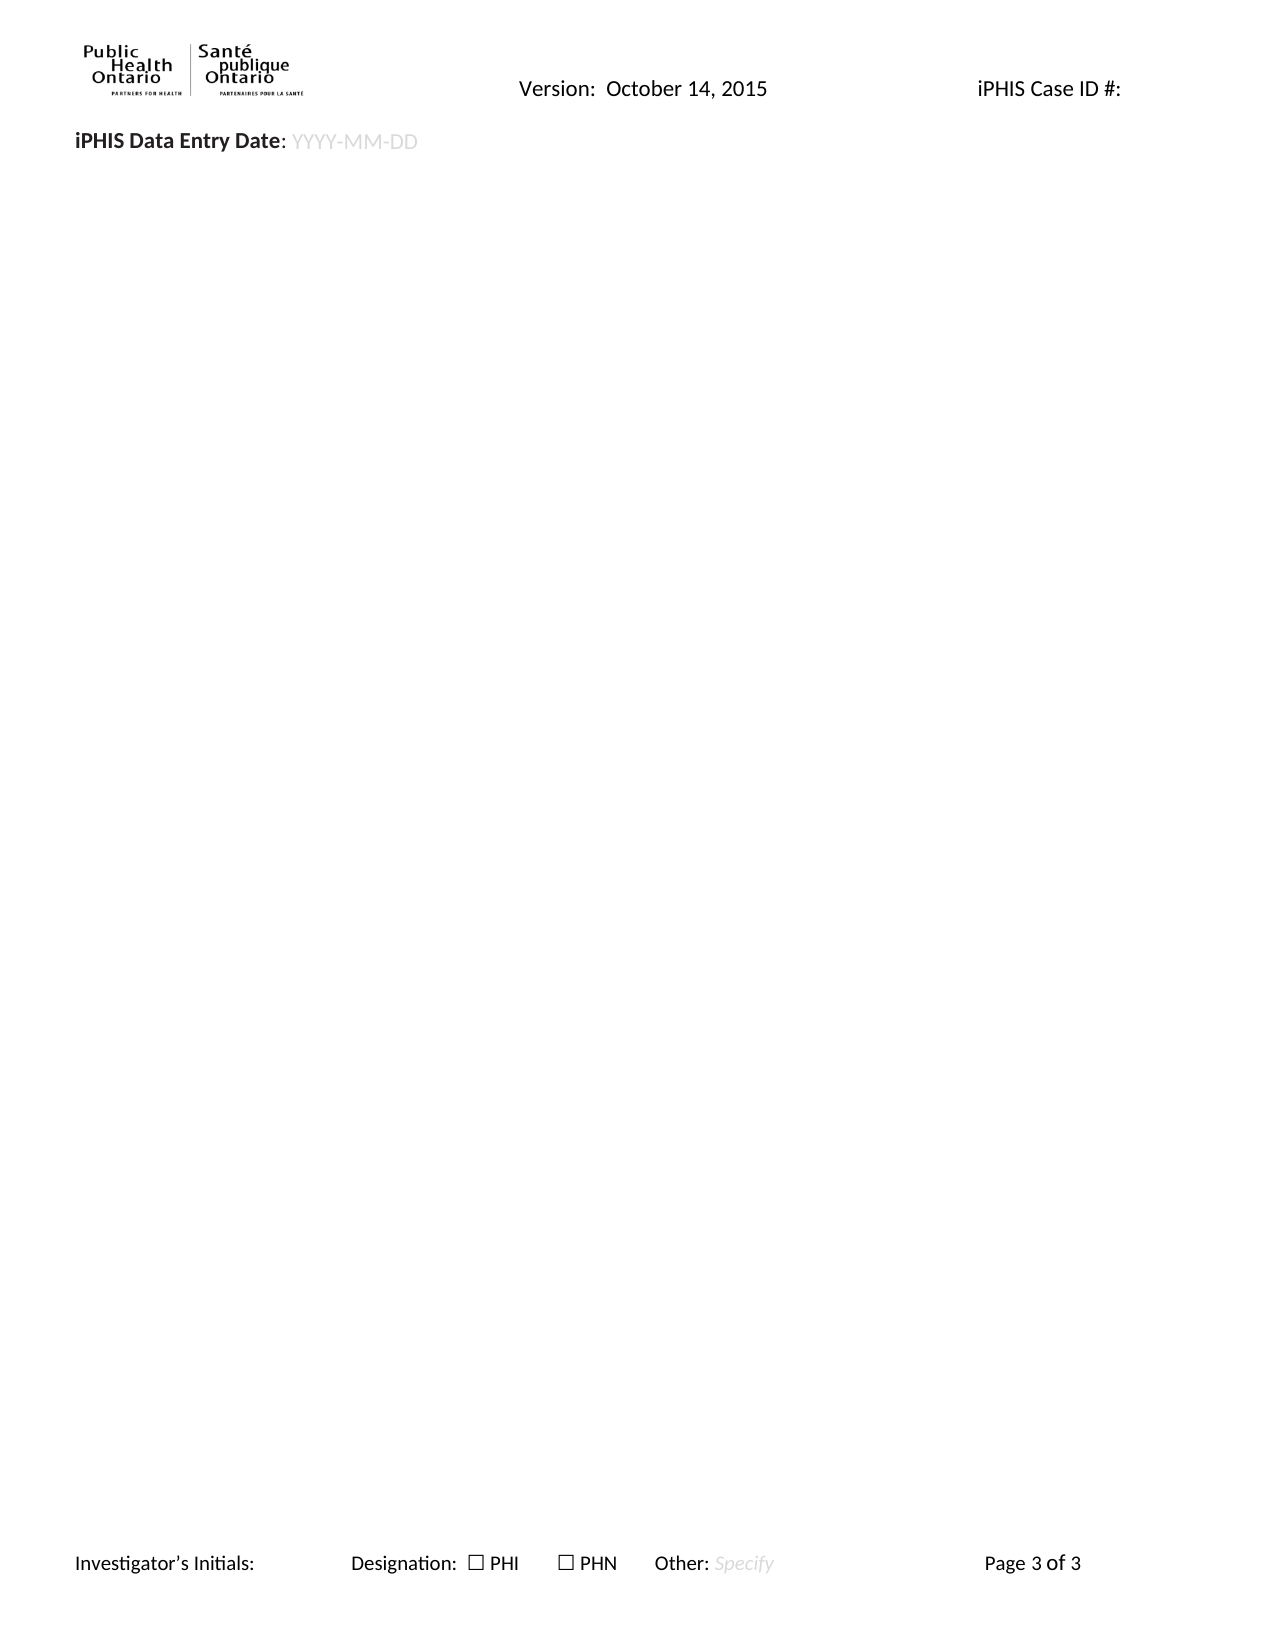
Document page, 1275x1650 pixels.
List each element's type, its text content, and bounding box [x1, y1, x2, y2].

picture [71, 34, 314, 107]
text iPHIS Data Entry Date: [75, 126, 1200, 155]
